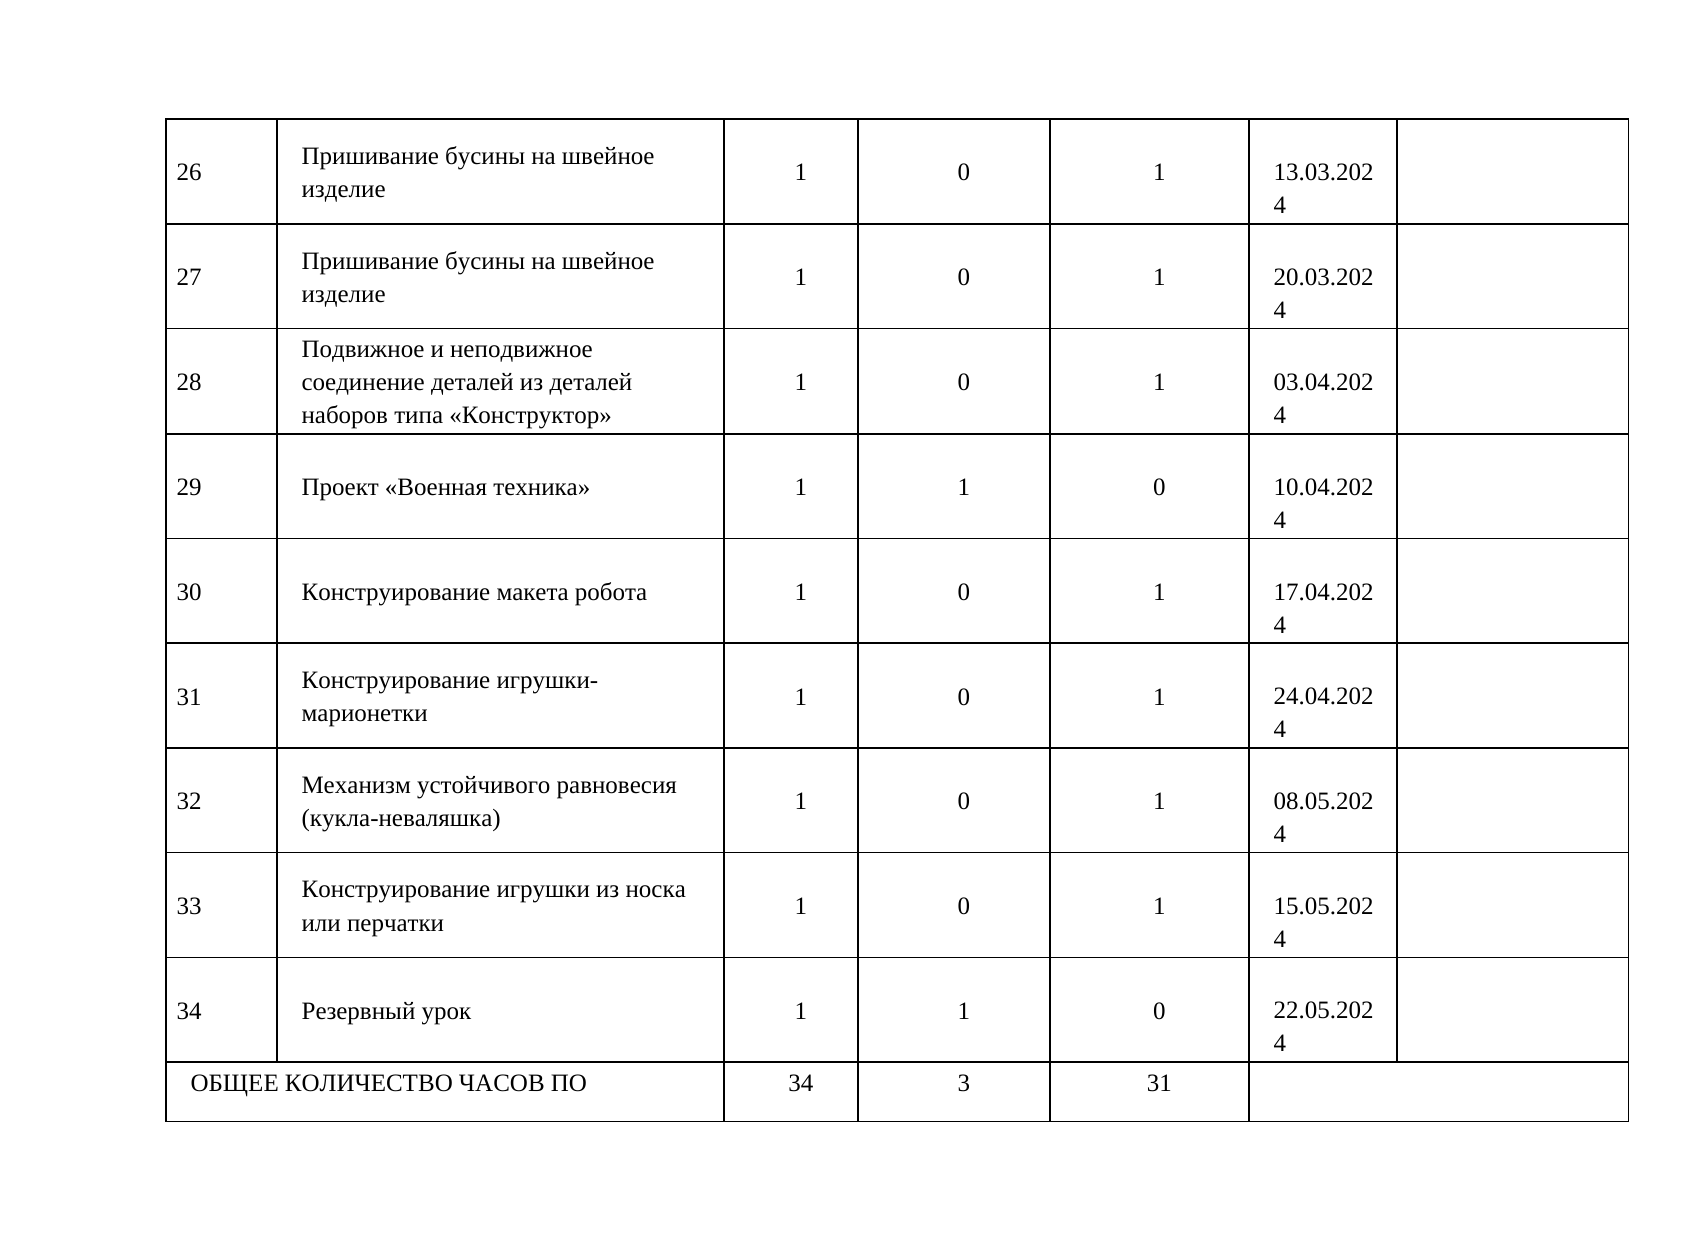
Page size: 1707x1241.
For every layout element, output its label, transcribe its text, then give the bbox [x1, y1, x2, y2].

table_cell 3 [859, 1063, 1049, 1121]
table_cell 15.05.2024 [1250, 853, 1396, 956]
table_cell [1398, 435, 1628, 538]
table_cell 1 [725, 958, 857, 1061]
table_cell 1 [725, 644, 857, 747]
table_cell 0 [859, 853, 1049, 956]
table_cell 13.03.2024 [1250, 120, 1396, 223]
table_cell 1 [1051, 329, 1248, 433]
table_cell 32 [167, 749, 276, 852]
table_cell 22.05.2024 [1250, 958, 1396, 1061]
table_cell 28 [167, 329, 276, 433]
table_cell Механизм устойчивого равновесия (кукла-неваляшка) [278, 749, 723, 852]
table_cell [1398, 225, 1628, 327]
table_cell [1398, 329, 1628, 433]
table_cell 33 [167, 853, 276, 956]
table_cell 30 [167, 539, 276, 642]
table_cell Пришивание бусины на швейное изделие [278, 120, 723, 223]
table_cell 27 [167, 225, 276, 327]
table_cell 1 [725, 539, 857, 642]
table_cell Проект «Военная техника» [278, 435, 723, 538]
table_cell 0 [859, 120, 1049, 223]
table_cell 1 [725, 749, 857, 852]
table_cell Конструирование игрушки из носка или перчатки [278, 853, 723, 956]
table_cell Резервный урок [278, 958, 723, 1061]
table_cell 0 [859, 329, 1049, 433]
table_cell 34 [167, 958, 276, 1061]
table_cell [1250, 1063, 1628, 1121]
table_cell 03.04.2024 [1250, 329, 1396, 433]
table_cell 1 [1051, 225, 1248, 327]
table_cell Конструирование макета робота [278, 539, 723, 642]
table_cell 1 [725, 853, 857, 956]
table_cell 1 [725, 435, 857, 538]
table_cell 1 [725, 225, 857, 327]
table_cell 1 [859, 958, 1049, 1061]
table_cell 1 [1051, 644, 1248, 747]
table_cell 10.04.2024 [1250, 435, 1396, 538]
table_cell 31 [1051, 1063, 1248, 1121]
table_cell [1398, 958, 1628, 1061]
table_cell 08.05.2024 [1250, 749, 1396, 852]
table_cell [1398, 749, 1628, 852]
table_cell 1 [1051, 853, 1248, 956]
table_cell 0 [1051, 958, 1248, 1061]
table_cell 29 [167, 435, 276, 538]
table_cell 31 [167, 644, 276, 747]
table_cell 1 [859, 435, 1049, 538]
table_cell 0 [859, 539, 1049, 642]
table_cell [1398, 853, 1628, 956]
table_cell 0 [859, 749, 1049, 852]
table_cell Подвижное и неподвижное соединение деталей из деталей наборов типа «Конструктор» [278, 329, 723, 433]
table_cell 34 [725, 1063, 857, 1121]
table_cell 0 [859, 225, 1049, 327]
table_cell 17.04.2024 [1250, 539, 1396, 642]
table_cell 1 [1051, 120, 1248, 223]
table_cell 26 [167, 120, 276, 223]
table_cell 1 [1051, 539, 1248, 642]
table_cell 0 [1051, 435, 1248, 538]
table_cell [1398, 120, 1628, 223]
table_cell [1398, 644, 1628, 747]
table_cell Пришивание бусины на швейное изделие [278, 225, 723, 327]
table_cell 24.04.2024 [1250, 644, 1396, 747]
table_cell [167, 1063, 723, 1121]
table_cell 20.03.2024 [1250, 225, 1396, 327]
table_cell Конструирование игрушки-марионетки [278, 644, 723, 747]
table_cell 0 [859, 644, 1049, 747]
table_cell [1398, 539, 1628, 642]
table_cell 1 [725, 120, 857, 223]
table_cell 1 [725, 329, 857, 433]
table_cell 1 [1051, 749, 1248, 852]
